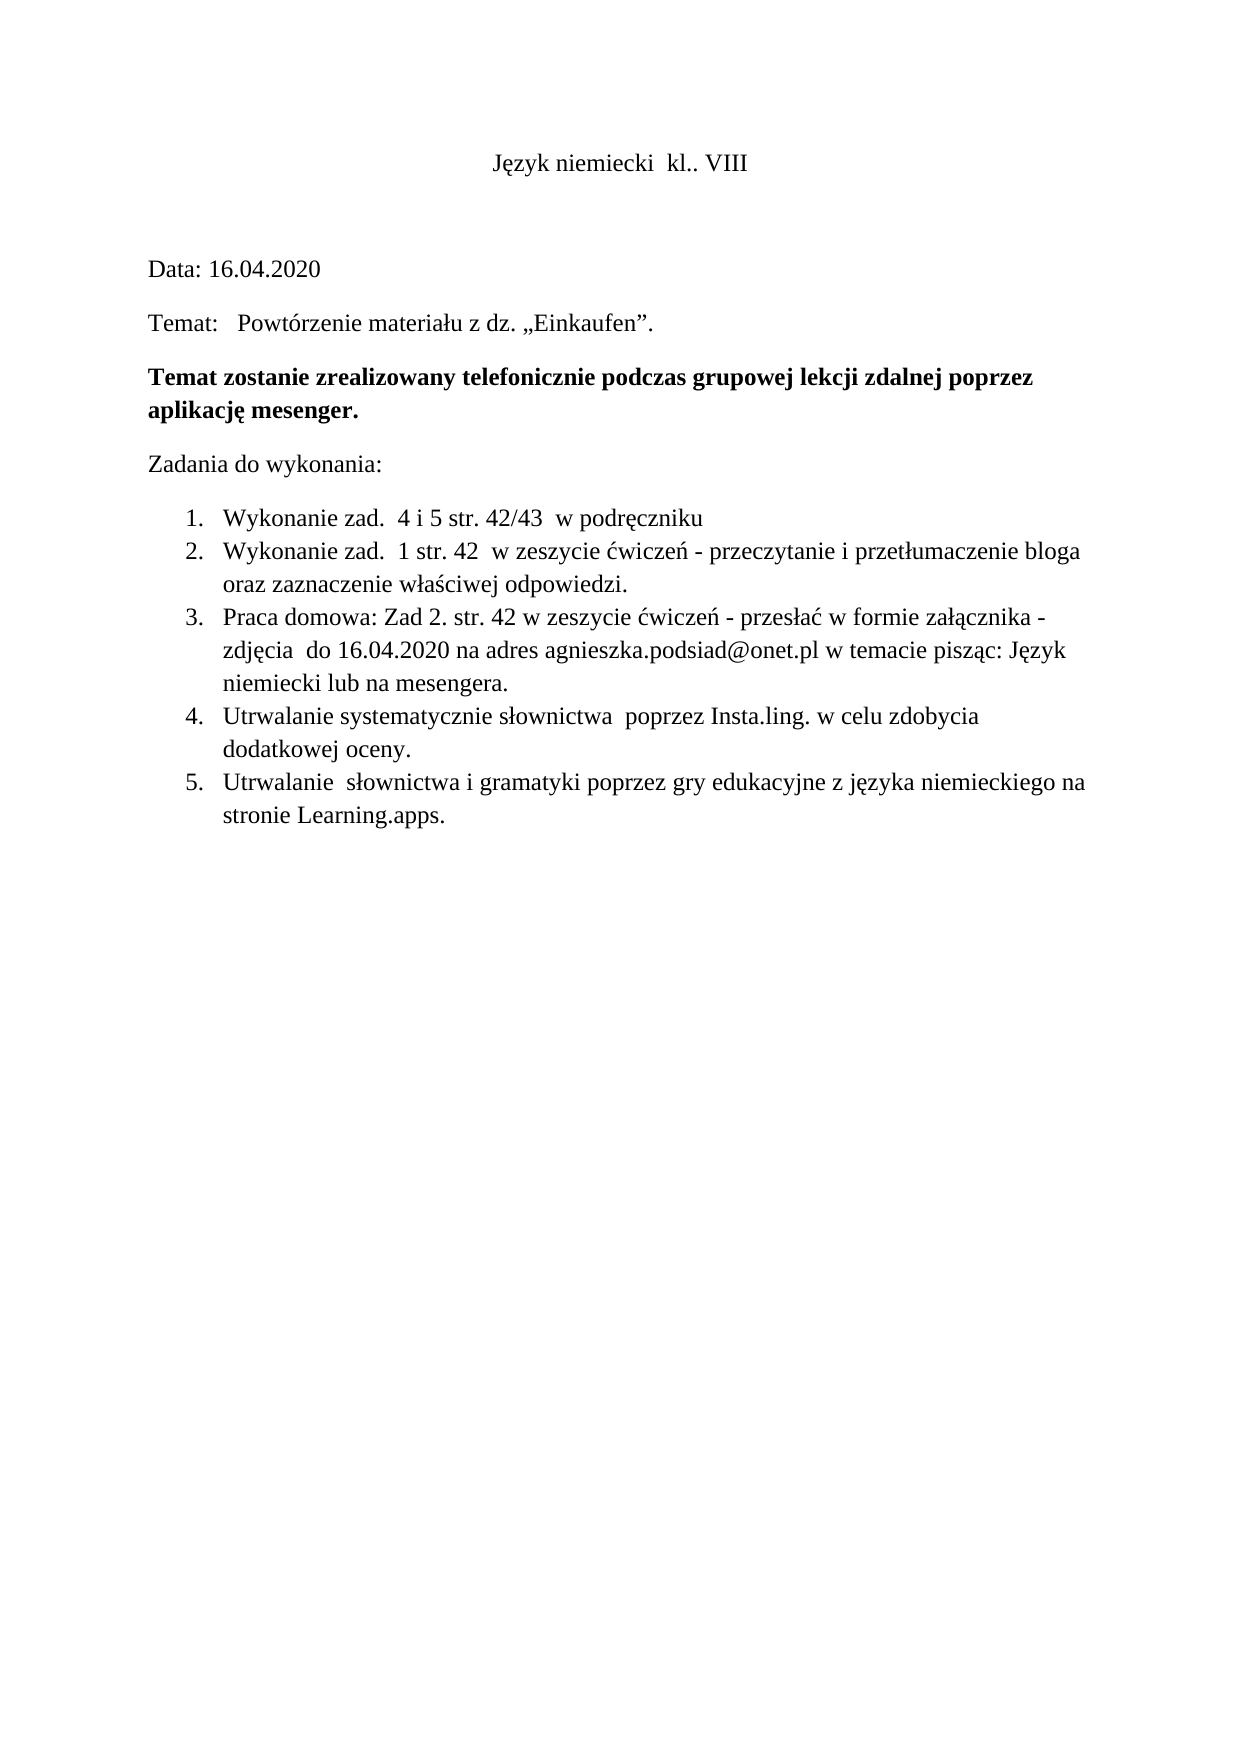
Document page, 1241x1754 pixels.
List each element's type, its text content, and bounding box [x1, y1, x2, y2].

list Utrwalanie systematycznie słownictwa poprzez Insta.ling. w celu zdobycia dodatkowej oceny. [185, 701, 1093, 763]
list Wykonanie zad. 1 str. 42 w zeszycie ćwiczeń - przeczytanie i przetłumaczenie bloga oraz zaznaczenie właściwej odpowiedzi. [185, 536, 1093, 598]
list Wykonanie zad. 4 i 5 str. 42/43 w podręczniku [185, 503, 1093, 532]
list Praca domowa: Zad 2. str. 42 w zeszycie ćwiczeń - przesłać w formie załącznika - zdjęcia do 16.04.2020 na adres agnieszka.podsiad@onet.pl w temacie pisząc: Język niemiecki lub na mesengera. [185, 602, 1093, 697]
text Temat zostanie zrealizowany telefonicznie podczas grupowej lekcji zdalnej poprzez aplikację mesenger. [148, 362, 1093, 424]
text Temat: Powtórzenie materiału z dz. „Einkaufen”. [148, 308, 1093, 337]
text Data: 16.04.2020 [148, 254, 1093, 283]
text Język niemiecki kl.. VIII [148, 148, 1093, 176]
list Utrwalanie słownictwa i gramatyki poprzez gry edukacyjne z języka niemieckiego na stronie Learning.apps. [185, 767, 1093, 829]
text Zadania do wykonania: [148, 449, 1093, 478]
